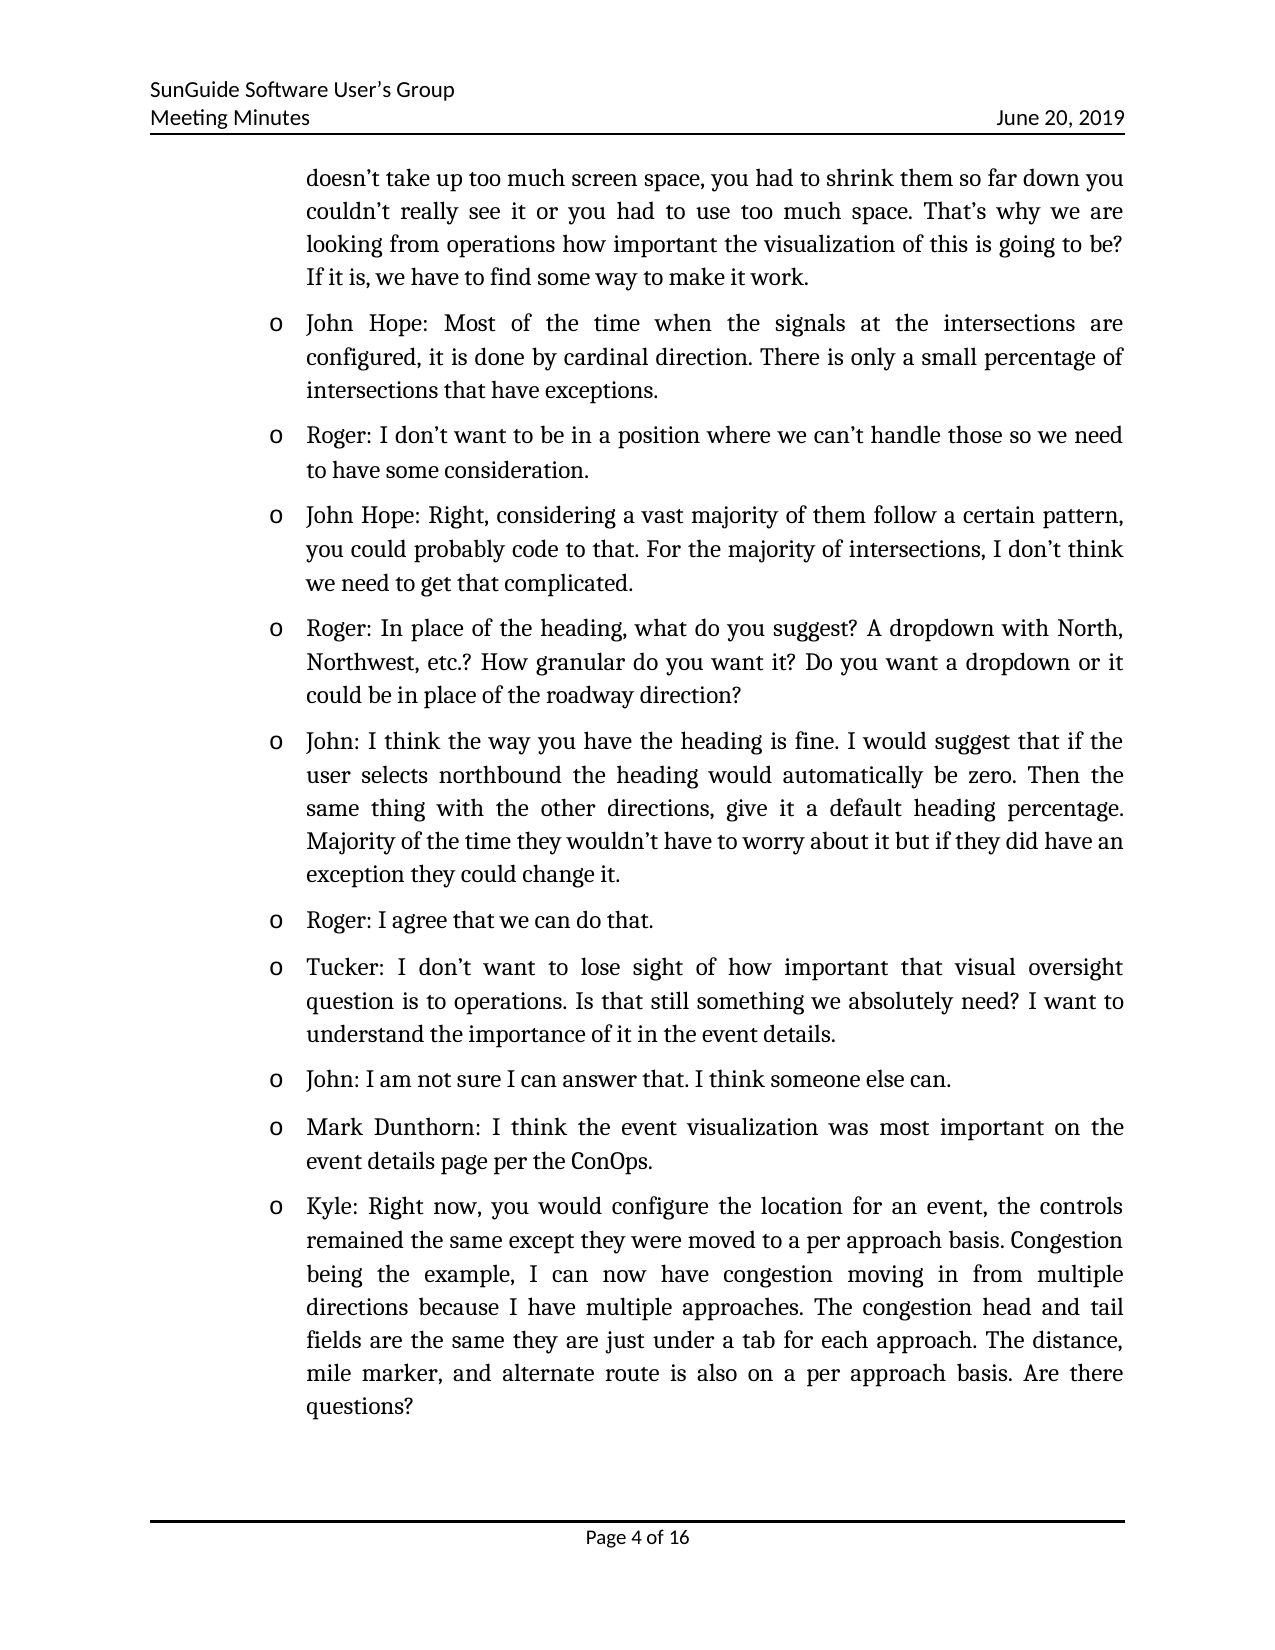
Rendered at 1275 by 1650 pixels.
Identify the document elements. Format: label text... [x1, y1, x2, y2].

list John: I am not sure I can answer that. I think someone else can. [269, 1065, 1125, 1095]
list John: I think the way you have the heading is fine. I would suggest that if the user selects northbound the heading would automatically be zero. Then the same thing with the other directions, give it a default heading percentage. Majority of the time they wouldn’t have to worry about it but if they did have an exception they could change it. [269, 727, 1125, 889]
list Mark Dunthorn: I think the event visualization was most important on the event details page per the ConOps. [269, 1112, 1125, 1175]
list Roger: In place of the heading, what do you suggest? A dropdown with North, Northwest, etc.? How granular do you want it? Do you want a dropdown or it could be in place of the roadway direction? [269, 614, 1125, 710]
list John Hope: Right, considering a vast majority of them follow a certain pattern, you could probably code to that. For the majority of intersections, I don’t think we need to get that complicated. [269, 501, 1125, 597]
list Roger: I agree that we can do that. [269, 906, 1125, 936]
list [269, 164, 1125, 292]
list John Hope: Most of the time when the signals at the intersections are configured, it is done by cardinal direction. There is only a small percentage of intersections that have exceptions. [269, 308, 1125, 404]
list Kyle: Right now, you would configure the location for an event, the controls remained the same except they were moved to a per approach basis. Congestion being the example, I can now have congestion moving in from multiple directions because I have multiple approaches. The congestion head and tail fields are the same they are just under a tab for each approach. The distance, mile marker, and alternate route is also on a per approach basis. Are there questions? [269, 1192, 1125, 1420]
list Roger: I don’t want to be in a position where we can’t handle those so we need to have some consideration. [269, 421, 1125, 484]
list Tucker: I don’t want to lose sight of how important that visual oversight question is to operations. Is that still something we absolutely need? I want to understand the importance of it in the event details. [269, 953, 1125, 1049]
